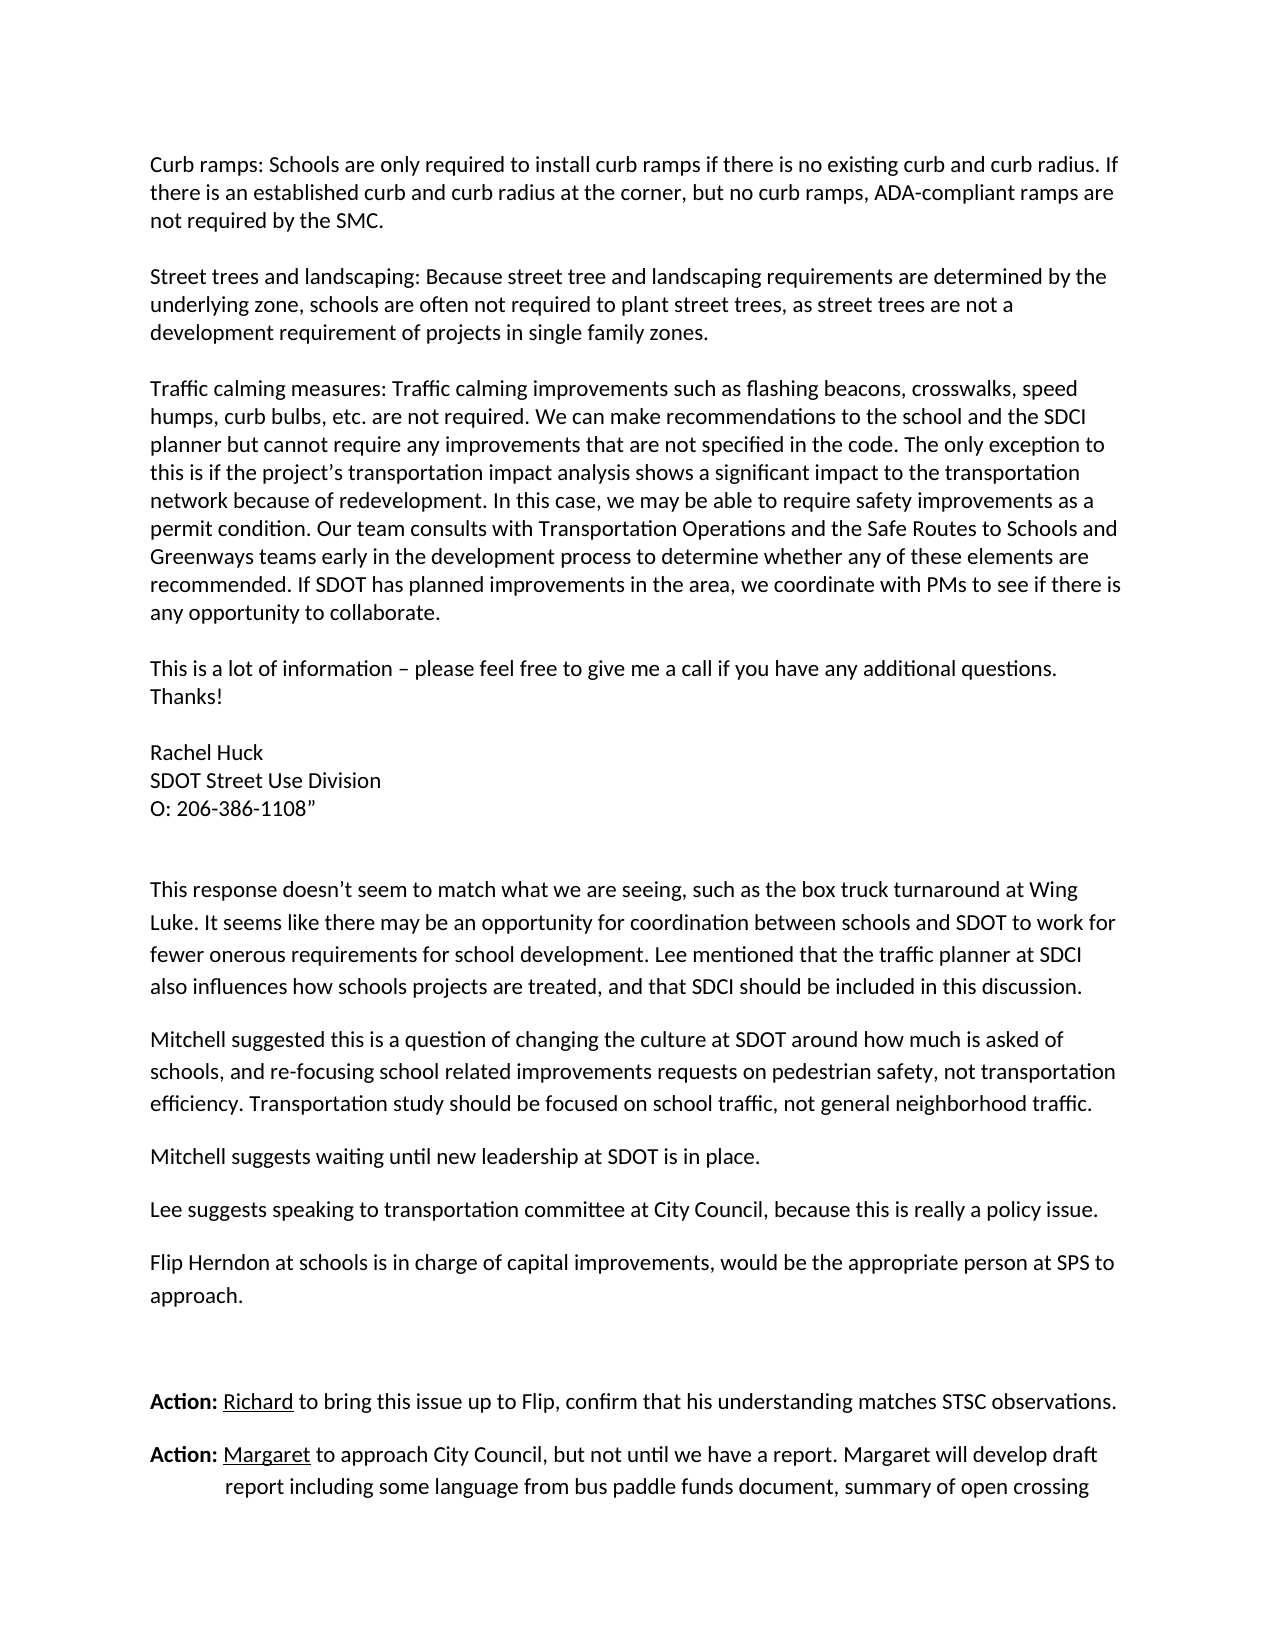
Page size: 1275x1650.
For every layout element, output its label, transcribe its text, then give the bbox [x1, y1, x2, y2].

text This response doesn’t seem to match what we are seeing, such as the box truck turnaround at Wing Luke. It seems like there may be an opportunity for coordination between schools and SDOT to work for fewer onerous requirements for school development. Lee mentioned that the traffic planner at SDCI also influences how schools projects are treated, and that SDCI should be included in this discussion. [150, 876, 1125, 1000]
text Mitchell suggested this is a question of changing the culture at SDOT around how much is asked of schools, and re-focusing school related improvements requests on pedestrian safety, not transportation efficiency. Transportation study should be focused on school traffic, not general neighborhood traffic. [150, 1025, 1125, 1117]
text Street trees and landscaping: Because street tree and landscaping requirements are determined by the underlying zone, schools are often not required to plant street trees, as street trees are not a development requirement of projects in single family zones. [150, 262, 1125, 346]
text Flip Herndon at schools is in charge of capital improvements, would be the appropriate person at SPS to approach. [150, 1248, 1125, 1309]
text Mitchell suggests waiting until new leadership at SDOT is in place. [150, 1142, 1125, 1171]
text Lee suggests speaking to transportation committee at City Council, because this is really a policy issue. [150, 1196, 1125, 1223]
text This is a lot of information – please feel free to give me a call if you have any additional questions. Thanks! [150, 654, 1125, 710]
text SDOT Street Use Division [150, 766, 1125, 794]
text Rachel Huck [150, 738, 1125, 766]
text O: 206-386-1108” [150, 794, 1125, 822]
text Curb ramps: Schools are only required to install curb ramps if there is no existing curb and curb radius. If there is an established curb and curb radius at the corner, but no curb ramps, ADA-compliant ramps are not required by the SMC. [150, 150, 1125, 234]
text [150, 1440, 1125, 1500]
text Action: Richard to bring this issue up to Flip, confirm that his understanding matches STSC observations. [150, 1387, 1125, 1415]
text Traffic calming measures: Traffic calming improvements such as flashing beacons, crosswalks, speed humps, curb bulbs, etc. are not required. We can make recommendations to the school and the SDCI planner but cannot require any improvements that are not specified in the code. The only exception to this is if the project’s transportation impact analysis shows a significant impact to the transportation network because of redevelopment. In this case, we may be able to require safety improvements as a permit condition. Our team consults with Transportation Operations and the Safe Routes to Schools and Greenways teams early in the development process to determine whether any of these elements are recommended. If SDOT has planned improvements in the area, we coordinate with PMs to see if there is any opportunity to collaborate. [150, 374, 1125, 626]
